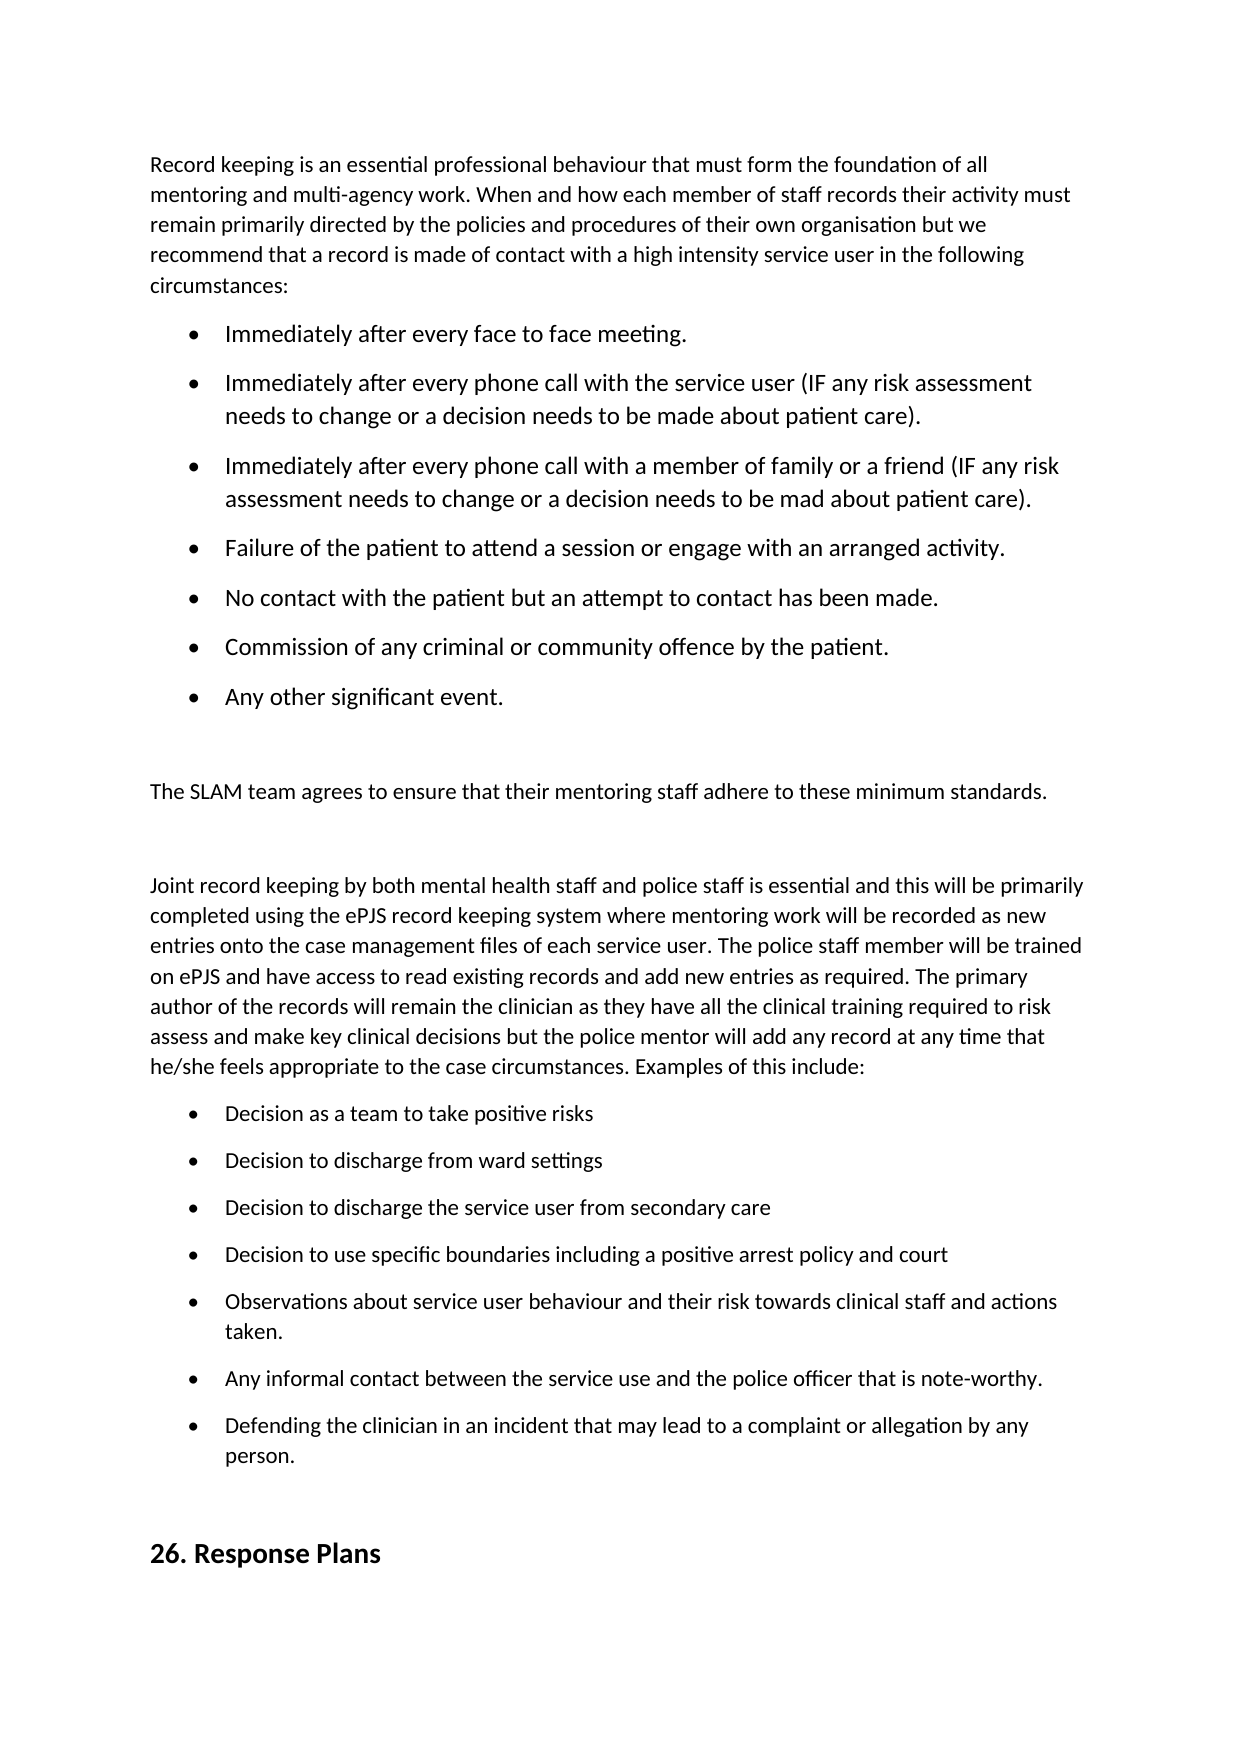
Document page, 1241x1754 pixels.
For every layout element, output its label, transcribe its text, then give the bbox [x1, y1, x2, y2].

list Decision as a team to take positive risks [187, 1099, 1090, 1127]
list Immediately after every phone call with a member of family or a friend (IF any risk assessment needs to change or a decision needs to be mad about patient care). [187, 450, 1090, 513]
list Immediately after every phone call with the service user (IF any risk assessment needs to change or a decision needs to be made about patient care). [187, 367, 1090, 431]
text 26. Response Plans [150, 1535, 1090, 1570]
list Observations about service user behaviour and their risk towards clinical staff and actions taken. [187, 1287, 1090, 1345]
text The SLAM team agrees to ensure that their mentoring staff adhere to these minimum standards. [150, 777, 1090, 806]
list Any informal contact between the service use and the police officer that is note-worthy. [187, 1364, 1090, 1392]
list Decision to discharge the service user from secondary care [187, 1193, 1090, 1221]
list No contact with the patient but an attempt to contact has been made. [187, 582, 1090, 612]
list Commission of any criminal or community offence by the patient. [187, 631, 1090, 662]
list Any other significant event. [187, 681, 1090, 712]
list Decision to discharge from ward settings [187, 1146, 1090, 1174]
text Joint record keeping by both mental health staff and police staff is essential and this will be primarily completed using the ePJS record keeping system where mentoring work will be recorded as new entries onto the case management files of each service user. The police staff member will be trained on ePJS and have access to read existing records and add new entries as required. The primary author of the records will remain the clinician as they have all the clinical training required to risk assess and make key clinical decisions but the police mentor will add any record at any time that he/she feels appropriate to the case circumstances. Examples of this include: [150, 871, 1090, 1081]
list Defending the clinician in an incident that may lead to a complaint or allegation by any person. [187, 1411, 1090, 1469]
text Record keeping is an essential professional behaviour that must form the foundation of all mentoring and multi-agency work. When and how each member of staff records their activity must remain primarily directed by the policies and procedures of their own organisation but we recommend that a record is made of contact with a high intensity service user in the following circumstances: [150, 150, 1090, 299]
list Immediately after every face to face meeting. [187, 318, 1090, 348]
list Failure of the patient to attend a session or engage with an arranged activity. [187, 532, 1090, 563]
list Decision to use specific boundaries including a positive arrest policy and court [187, 1240, 1090, 1268]
